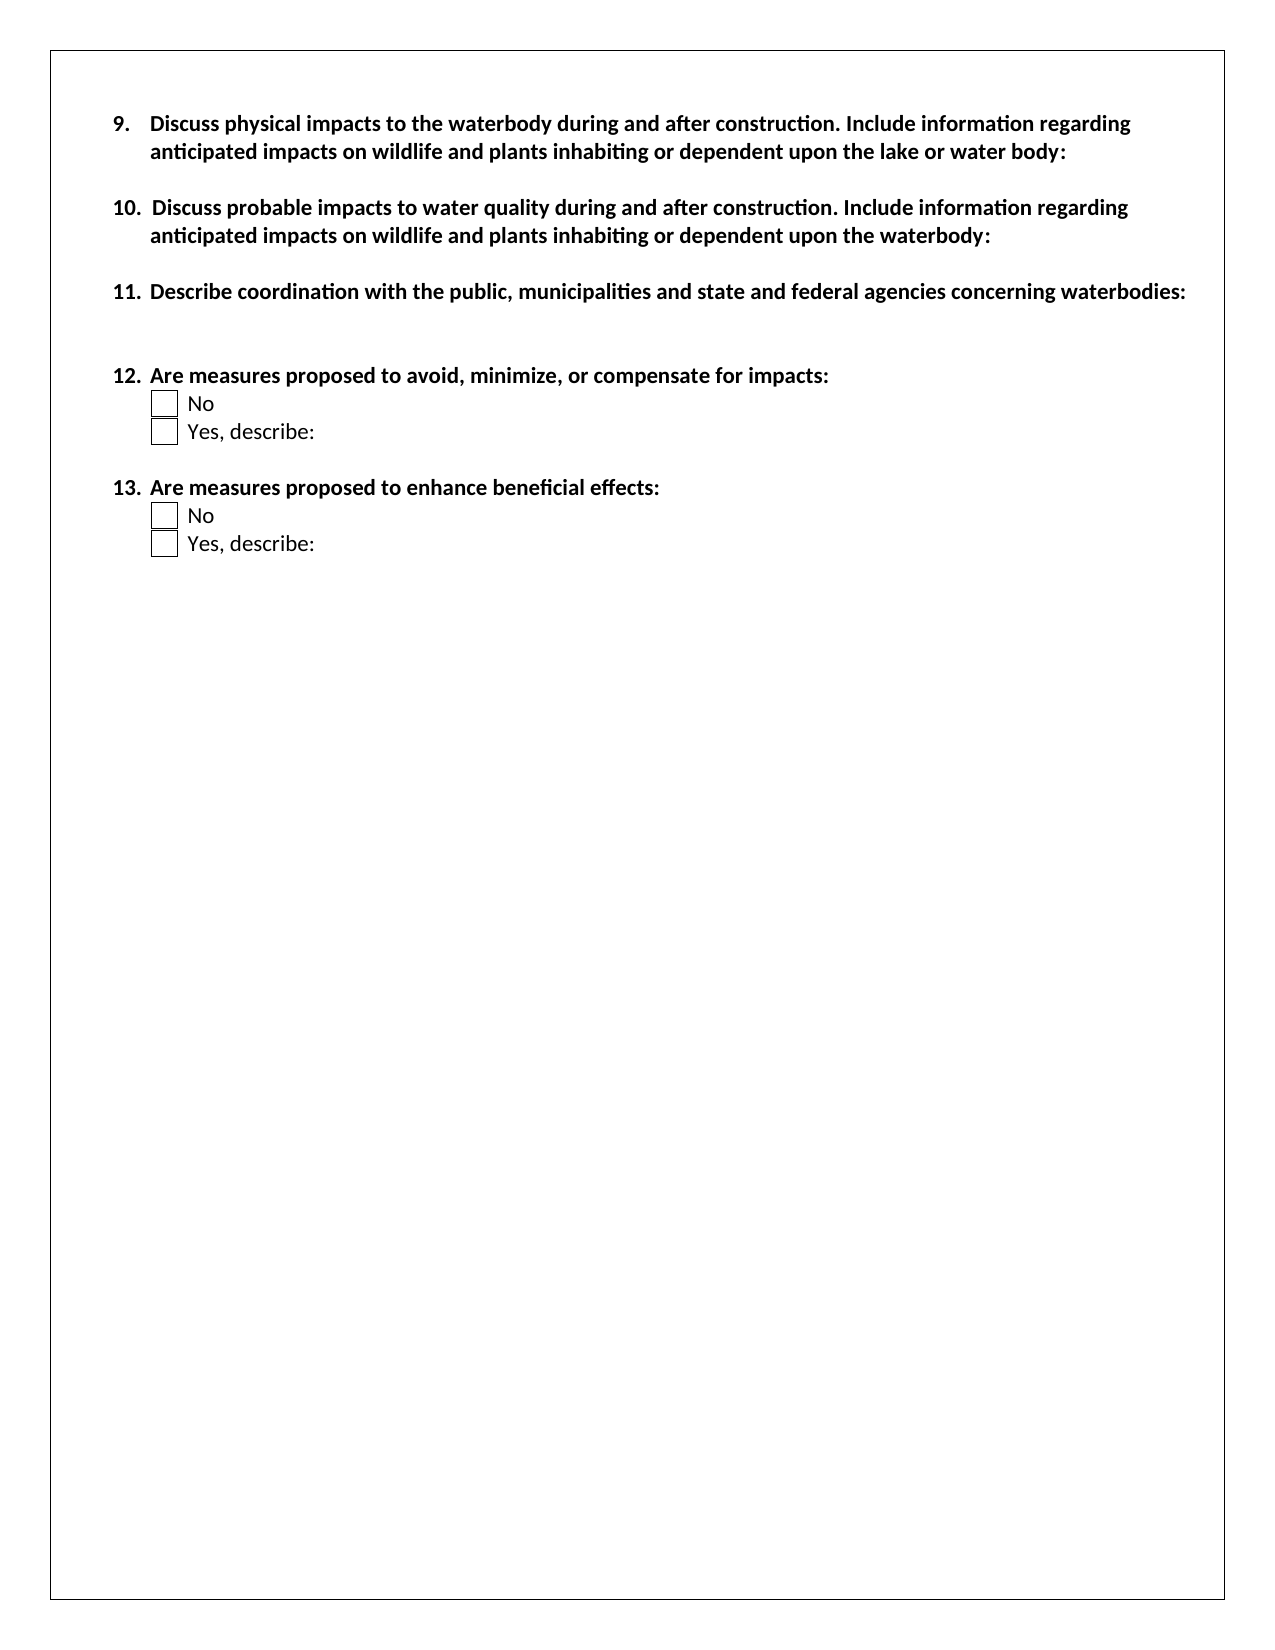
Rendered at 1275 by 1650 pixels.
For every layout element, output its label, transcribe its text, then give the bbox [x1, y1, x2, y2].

text 12. Are measures proposed to avoid, minimize, or compensate for impacts: [75, 361, 1200, 389]
text 10. Discuss probable impacts to water quality during and after construction. Include information regarding anticipated impacts on wildlife and plants inhabiting or dependent upon the waterbody: [112, 193, 1200, 249]
text Yes, describe: [150, 417, 1200, 445]
text 9. Discuss physical impacts to the waterbody during and after construction. Include information regarding anticipated impacts on wildlife and plants inhabiting or dependent upon the lake or water body: [112, 109, 1200, 165]
text 11. Describe coordination with the public, municipalities and state and federal agencies concerning waterbodies: [112, 277, 1200, 333]
text Yes, describe: [150, 529, 1200, 557]
text No [75, 501, 1200, 529]
text 13. Are measures proposed to enhance beneficial effects: [75, 473, 1200, 501]
text No [75, 389, 1200, 417]
